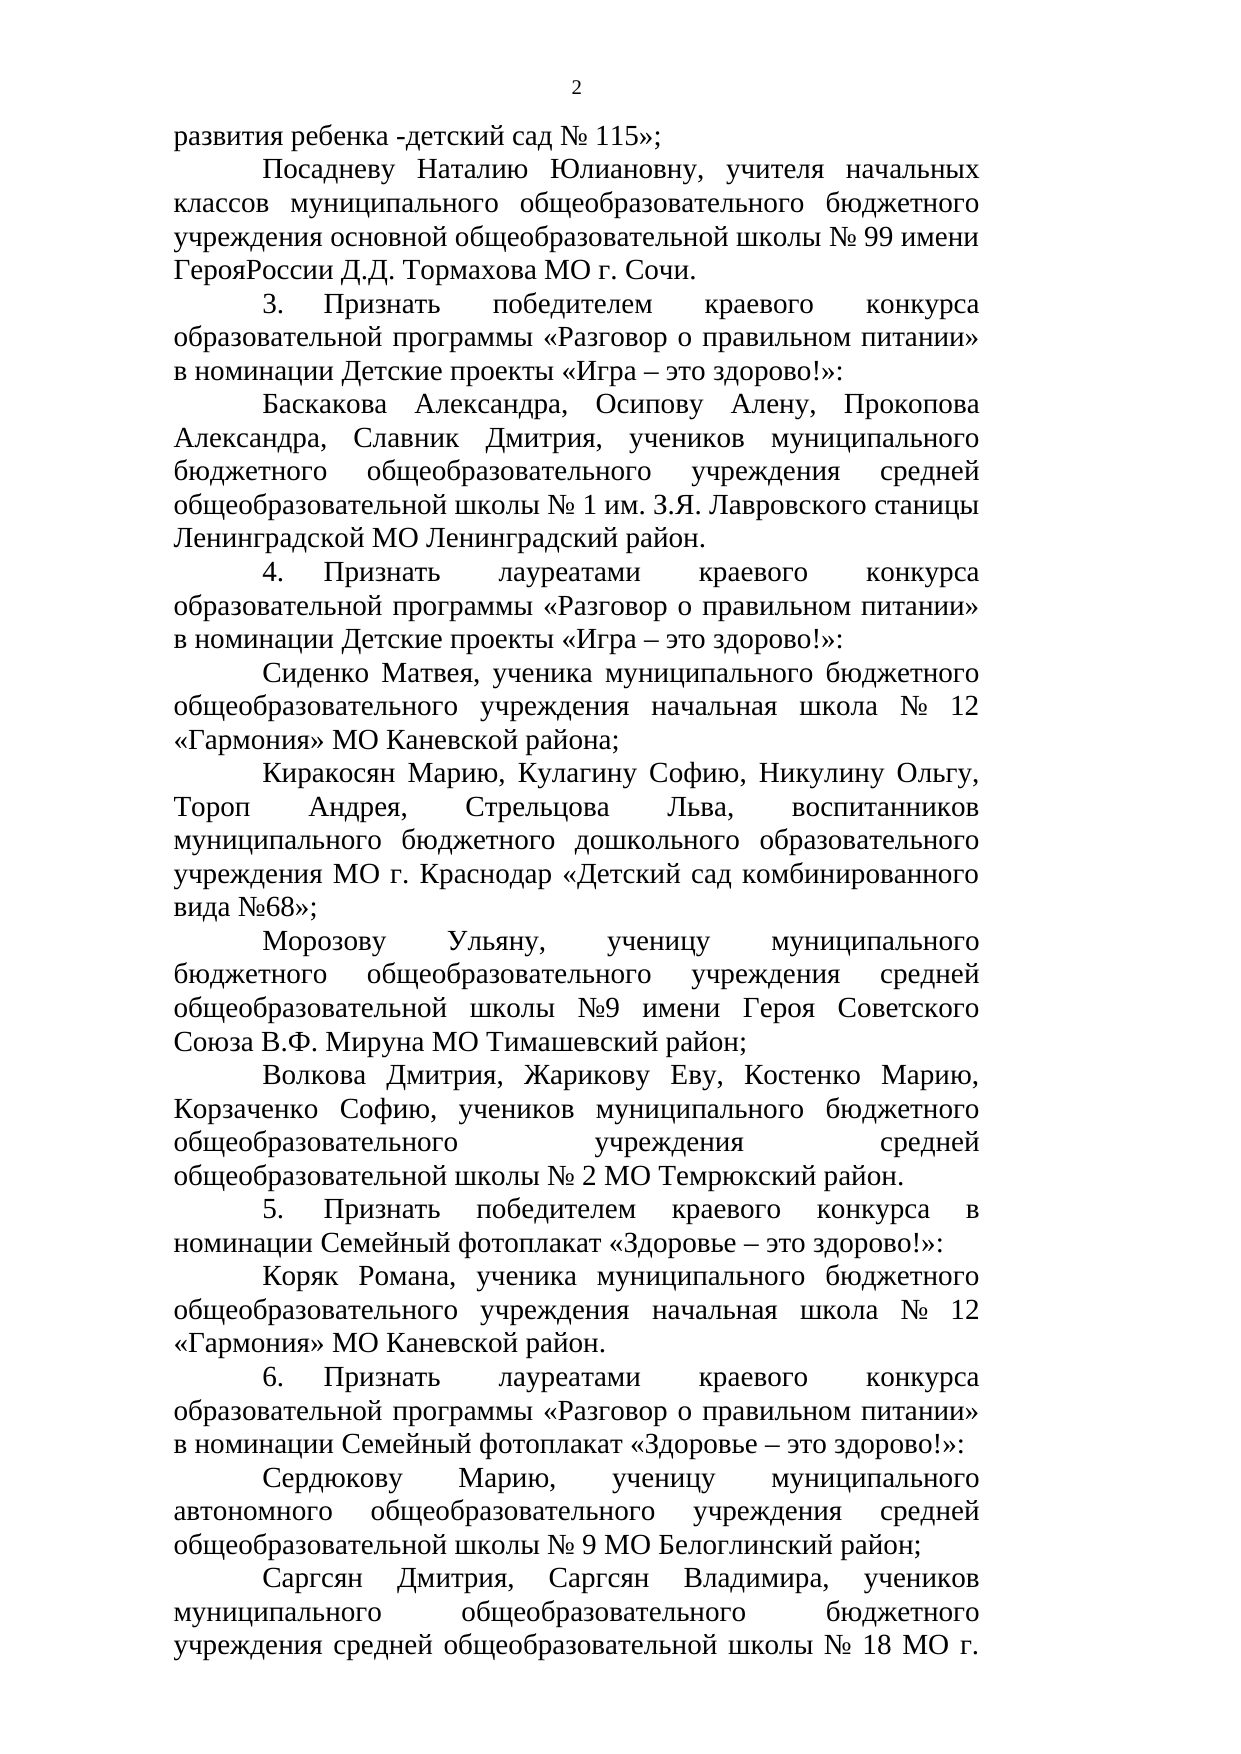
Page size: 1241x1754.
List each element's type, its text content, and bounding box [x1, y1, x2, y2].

text Баскакова Александра, Осипову Алену, Прокопова Александра, Славник Дмитрия, учеников муниципального бюджетного общеобразовательного учреждения средней общеобразовательной школы № 1 им. З.Я. Лавровского станицы Ленинградской МО Ленинградский район. [173, 386, 980, 554]
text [173, 118, 980, 152]
text 6. Признать лауреатами краевого конкурса образовательной программы «Разговор о правильном питании» в номинации Семейный фотоплакат «Здоровье – это здорово!»: [173, 1359, 980, 1460]
text 4. Признать лауреатами краевого конкурса образовательной программы «Разговор о правильном питании» в номинации Детские проекты «Игра – это здорово!»: [173, 554, 980, 655]
text 3. Признать победителем краевого конкурса образовательной программы «Разговор о правильном питании» в номинации Детские проекты «Игра – это здорово!»: [173, 286, 980, 386]
text Посадневу Наталию Юлиановну, учителя начальных классов муниципального общеобразовательного бюджетного учреждения основной общеобразовательной школы № 99 имени ГерояРоссии Д.Д. Тормахова МО г. Сочи. [173, 152, 980, 286]
text Морозову Ульяну, ученицу муниципального бюджетного общеобразовательного учреждения средней общеобразовательной школы №9 имени Героя Советского Союза В.Ф. Мируна МО Тимашевский район; [173, 923, 980, 1057]
text Сердюкову Марию, ученицу муниципального автономного общеобразовательного учреждения средней общеобразовательной школы № 9 МО Белоглинский район; [173, 1460, 980, 1560]
text Волкова Дмитрия, Жарикову Еву, Костенко Марию, Корзаченко Софию, учеников муниципального бюджетного общеобразовательного учреждения средней общеобразовательной школы № 2 МО Темрюкский район. [173, 1057, 980, 1191]
text Коряк Романа, ученика муниципального бюджетного общеобразовательного учреждения начальная школа № 12 «Гармония» МО Каневской район. [173, 1258, 980, 1359]
text Сиденко Матвея, ученика муниципального бюджетного общеобразовательного учреждения начальная школа № 12 «Гармония» МО Каневской района; [173, 655, 980, 755]
text Киракосян Марию, Кулагину Софию, Никулину Ольгу, Тороп Андрея, Стрельцова Льва, воспитанников муниципального бюджетного дошкольного образовательного учреждения МО г. Краснодар «Детский сад комбинированного вида №68»; [173, 755, 980, 923]
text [173, 1560, 980, 1661]
text 5. Признать победителем краевого конкурса в номинации Семейный фотоплакат «Здоровье – это здорово!»: [173, 1191, 980, 1258]
